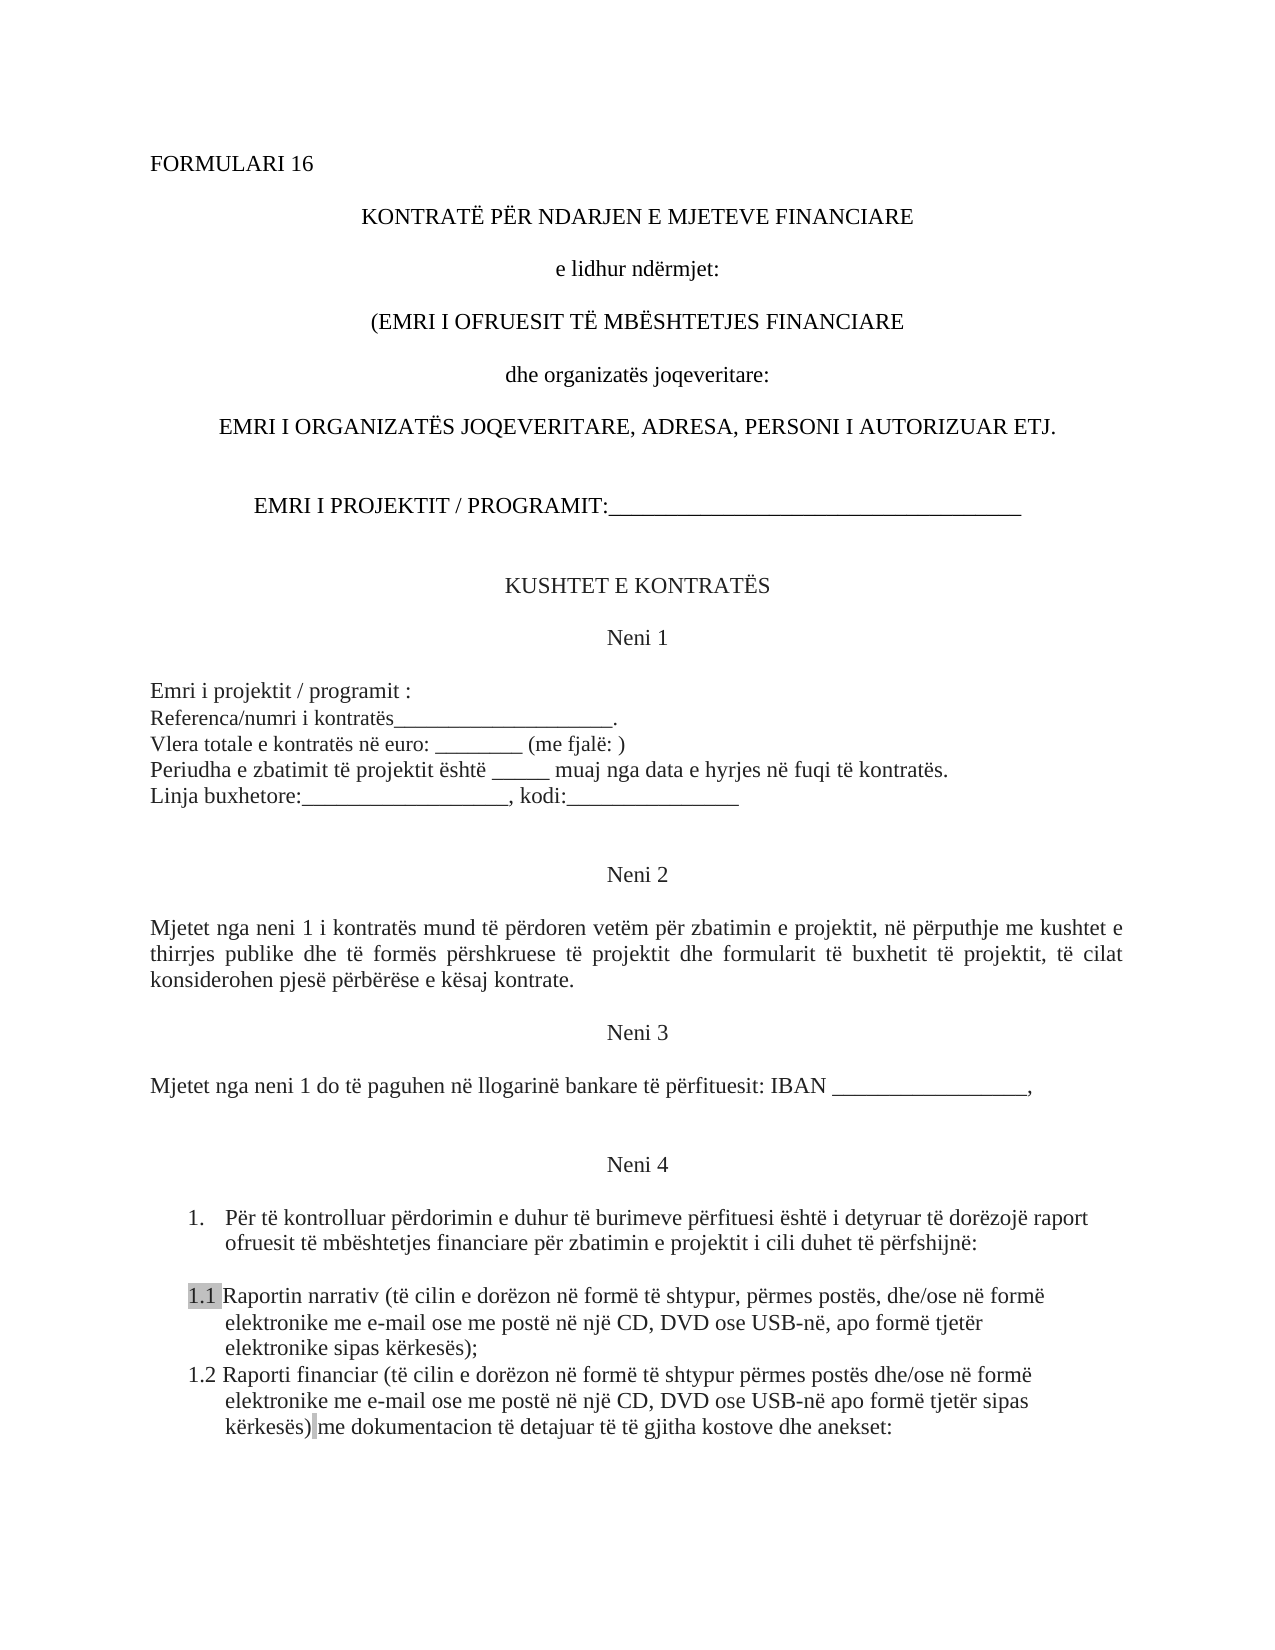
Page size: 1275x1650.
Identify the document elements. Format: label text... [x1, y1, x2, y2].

text FORMULARI 16 [150, 150, 1125, 176]
text Neni 2 [150, 861, 1125, 887]
text Neni 4 [150, 1151, 1125, 1177]
text Emri i projektit / programit : [150, 677, 1125, 703]
text dhe organizatës joqeveritare: [150, 361, 1125, 387]
text EMRI I PROJEKTIT / PROGRAMIT:____________________________________ [150, 493, 1125, 519]
text EMRI I ORGANIZATËS JOQEVERITARE, ADRESA, PERSONI I AUTORIZUAR ETJ. [150, 413, 1125, 440]
list Për të kontrolluar përdorimin e duhur të burimeve përfituesi është i detyruar të dorëzojë raport ofruesit të mbështetjes financiare për zbatimin e projektit i cili duhet të përfshijnë: [187, 1204, 1089, 1256]
text (EMRI I OFRUESIT TË MBËSHTETJES FINANCIARE [150, 308, 1125, 334]
text Neni 1 [150, 624, 1125, 651]
text KONTRATË PËR NDARJEN E MJETEVE FINANCIARE [150, 203, 1125, 229]
text KUSHTET E KONTRATËS [150, 572, 1125, 598]
text Referenca/numri i kontratës____________________. Vlera totale e kontratës në euro: ________ (me fjalë: ) [150, 704, 652, 756]
text Mjetet nga neni 1 do të paguhen në llogarinë bankare të përfituesit: IBAN _________________, [150, 1072, 1125, 1098]
text 1.2 Raporti financiar (të cilin e dorëzon në formë të shtypur përmes postës dhe/ose në formë elektronike me e-mail ose me postë në një CD, DVD ose USB-në apo formë tjetër sipas kërkesës) me dokumentacion të detajuar të të gjitha kostove dhe anekset: [188, 1362, 1121, 1439]
text Neni 3 [150, 1019, 1125, 1045]
text 1.1 Raportin narrativ (të cilin e dorëzon në formë të shtypur, përmes postës, dhe/ose në formë elektronike me e-mail ose me postë në një CD, DVD ose USB-në, apo formë tjetër elektronike sipas kërkesës); [188, 1283, 1092, 1361]
text Mjetet nga neni 1 i kontratës mund të përdoren vetëm për zbatimin e projektit, në përputhje me kushtet e thirrjes publike dhe të formës përshkruese të projektit dhe formularit të buxhetit të projektit, të cilat konsiderohen pjesë përbërëse e kësaj kontrate. [150, 915, 1125, 992]
text e lidhur ndërmjet: [150, 255, 1125, 282]
text Periudha e zbatimit të projektit është _____ muaj nga data e hyrjes në fuqi të kontratës. Linja buxhetore:__________________, kodi:_______________ [150, 757, 950, 808]
